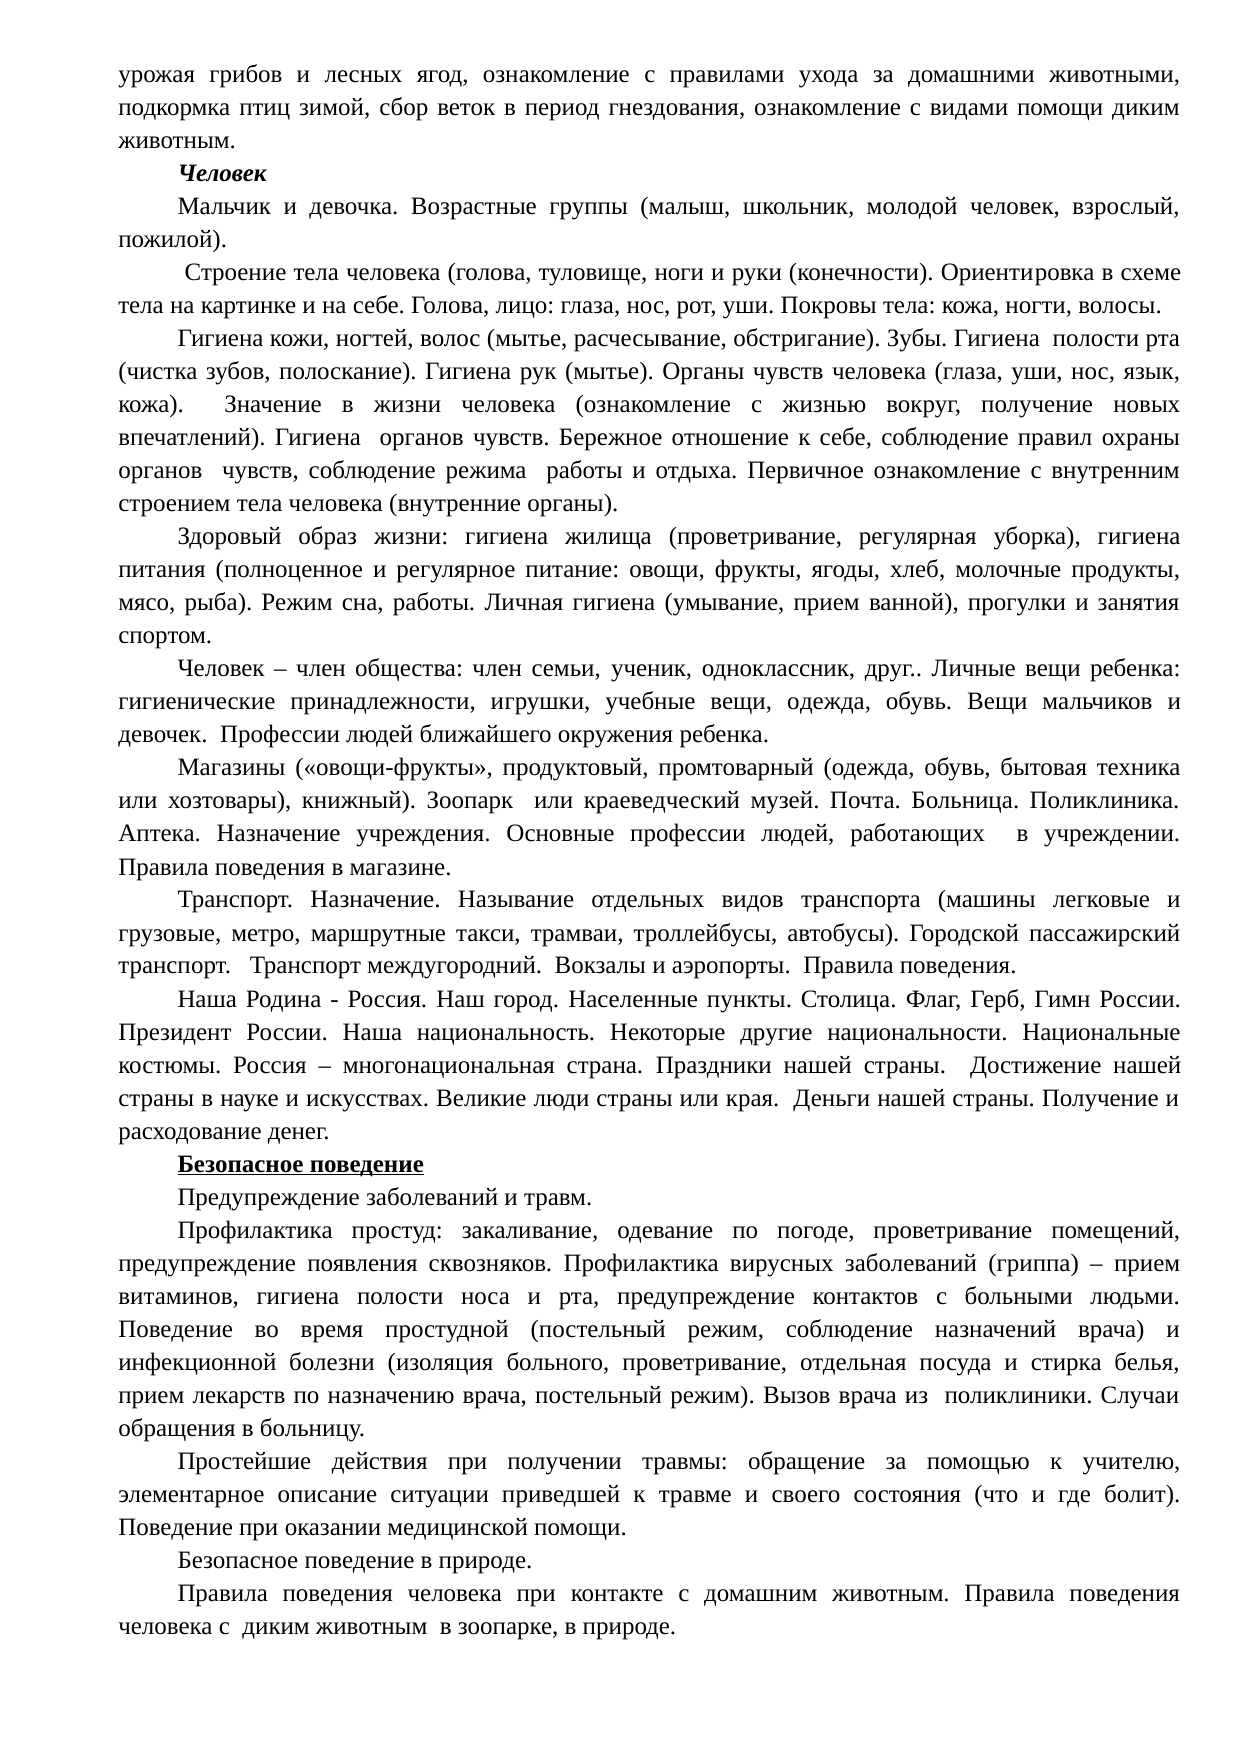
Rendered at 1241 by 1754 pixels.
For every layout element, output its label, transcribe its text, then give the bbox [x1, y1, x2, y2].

text Мальчик и девочка. Возрастные группы (малыш, школьник, молодой человек, взрослый, пожилой). [118, 191, 1181, 253]
text Здоровый образ жизни: гигиена жилища (проветривание, регулярная уборка), гигиена питания (полноценное и регулярное питание: овощи, фрукты, ягоды, хлеб, молочные продукты, мясо, рыба). Режим сна, работы. Личная гигиена (умывание, прием ванной), прогулки и занятия спортом. [118, 521, 1181, 649]
text Правила поведения человека при контакте с домашним животным. Правила поведения человека с диким животным в зоопарке, в природе. [118, 1578, 1181, 1640]
text Простейшие действия при получении травмы: обращение за помощью к учителю, элементарное описание ситуации приведшей к травме и своего состояния (что и где болит). Поведение при оказании медицинской помощи. [118, 1446, 1181, 1541]
text Профилактика простуд: закаливание, одевание по погоде, проветривание помещений, предупреждение появления сквозняков. Профилактика вирусных заболеваний (гриппа) – прием витаминов, гигиена полости носа и рта, предупреждение контактов с больными людьми. Поведение во время простудной (постельный режим, соблюдение назначений врача) и инфекционной болезни (изоляция больного, проветривание, отдельная посуда и стирка белья, прием лекарств по назначению врача, постельный режим). Вызов врача из поликлиники. Случаи обращения в больницу. [118, 1215, 1181, 1442]
text Магазины («овощи-фрукты», продуктовый, промтоварный (одежда, обувь, бытовая техника или хозтовары), книжный). Зоопарк или краеведческий музей. Почта. Больница. Поликлиника. Аптека. Назначение учреждения. Основные профессии людей, работающих в учреждении. Правила поведения в магазине. [118, 752, 1181, 880]
text Строение тела человека (голова, туловище, ноги и руки (конечности). Ориентировка в схеме тела на картинке и на себе. Голова, лицо: глаза, нос, рот, уши. Покровы тела: кожа, ногти, волосы. [118, 257, 1181, 319]
text Безопасное поведение в природе. [118, 1545, 1181, 1574]
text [118, 59, 1181, 154]
text Предупреждение заболеваний и травм. [118, 1182, 1181, 1211]
text Безопасное поведение [118, 1149, 1181, 1177]
text Человек [118, 158, 1181, 187]
text Человек – член общества: член семьи, ученик, одноклассник, друг.. Личные вещи ребенка: гигиенические принадлежности, игрушки, учебные вещи, одежда, обувь. Вещи мальчиков и девочек. Профессии людей ближайшего окружения ребенка. [118, 653, 1181, 748]
text Наша Родина - Россия. Наш город. Населенные пункты. Столица. Флаг, Герб, Гимн России. Президент России. Наша национальность. Некоторые другие национальности. Национальные костюмы. Россия – многонациональная страна. Праздники нашей страны. Достижение нашей страны в науке и искусствах. Великие люди страны или края. Деньги нашей страны. Получение и расходование денег. [118, 984, 1181, 1144]
text Транспорт. Назначение. Называние отдельных видов транспорта (машины легковые и грузовые, метро, маршрутные такси, трамваи, троллейбусы, автобусы). Городской пассажирский транспорт. Транспорт междугородний. Вокзалы и аэропорты. Правила поведения. [118, 884, 1181, 979]
text Гигиена кожи, ногтей, волос (мытье, расчесывание, обстригание). Зубы. Гигиена полости рта (чистка зубов, полоскание). Гигиена рук (мытье). Органы чувств человека (глаза, уши, нос, язык, кожа). Значение в жизни человека (ознакомление с жизнью вокруг, получение новых впечатлений). Гигиена органов чувств. Бережное отношение к себе, соблюдение правил охраны органов чувств, соблюдение режима работы и отдыха. Первичное ознакомление с внутренним строением тела человека (внутренние органы). [118, 323, 1181, 517]
